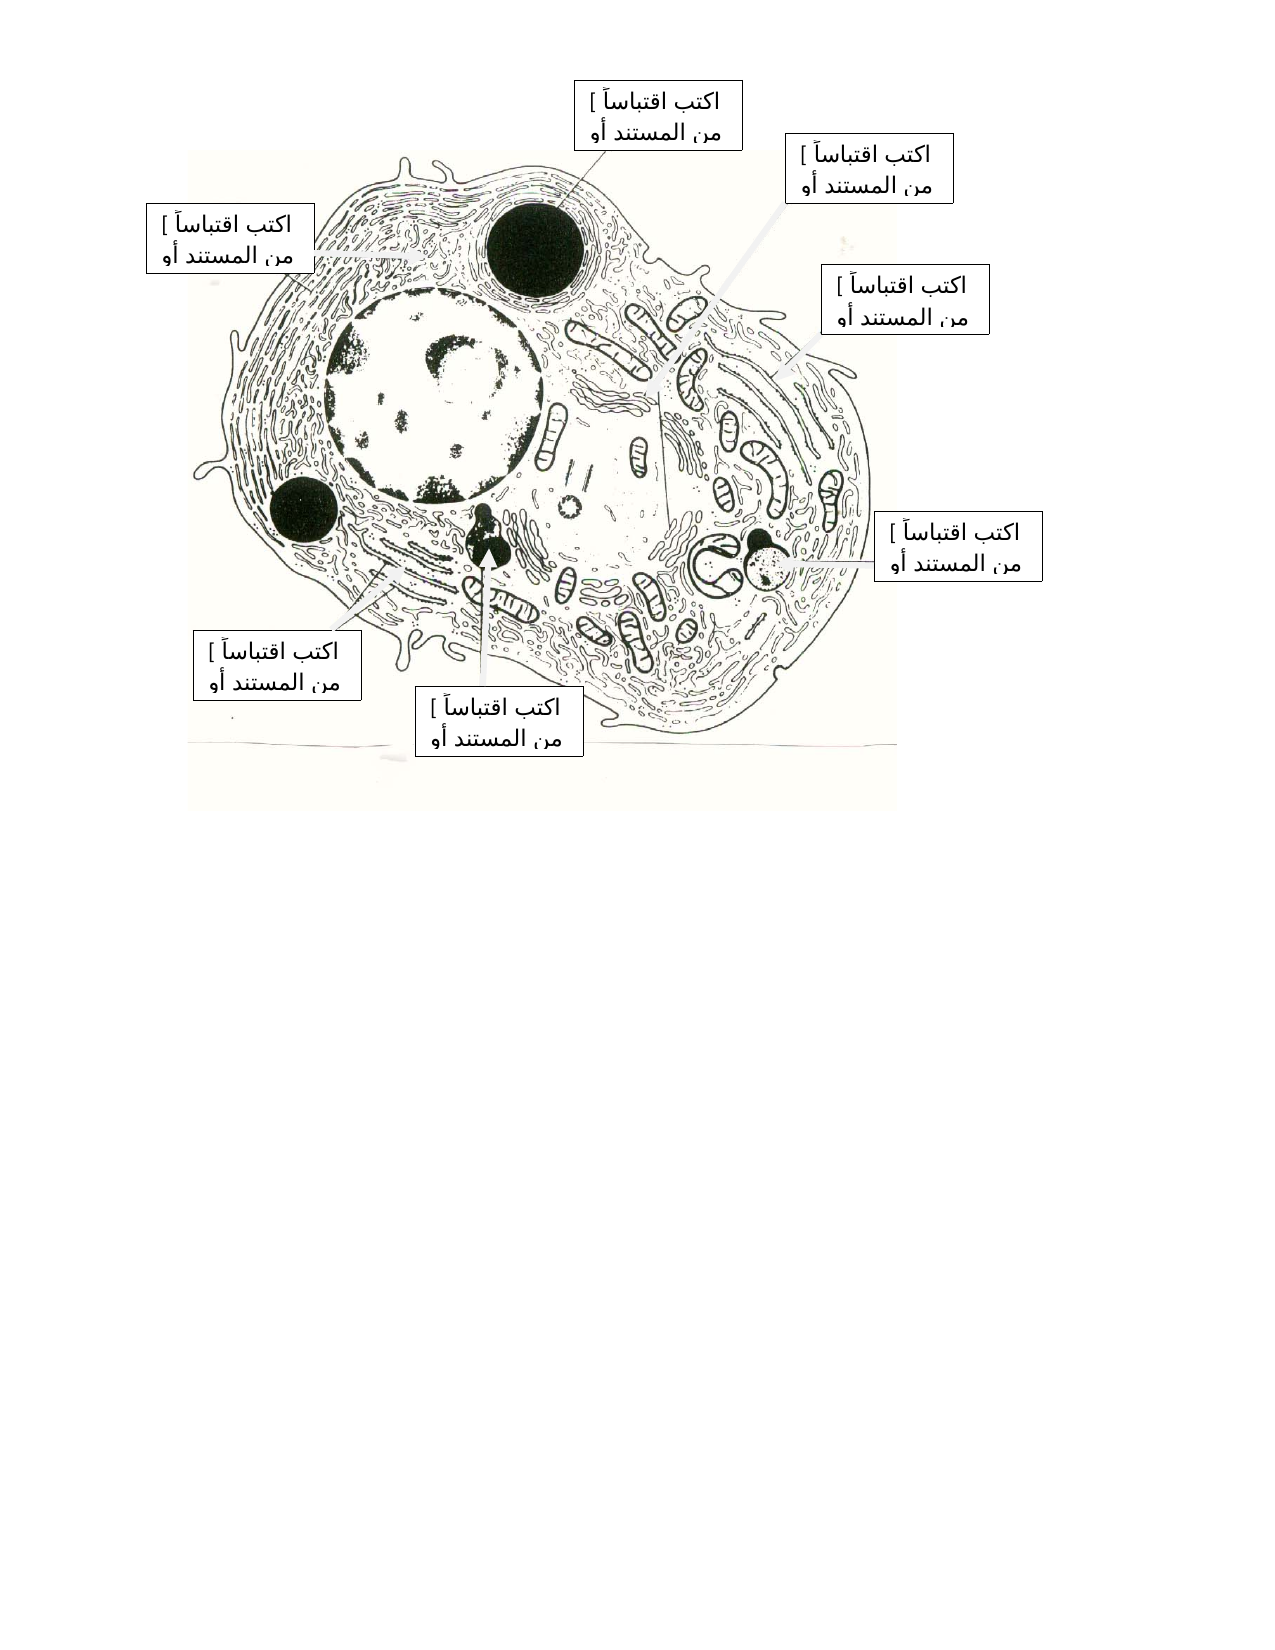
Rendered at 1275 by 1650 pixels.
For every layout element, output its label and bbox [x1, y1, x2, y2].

picture [187, 150, 897, 811]
